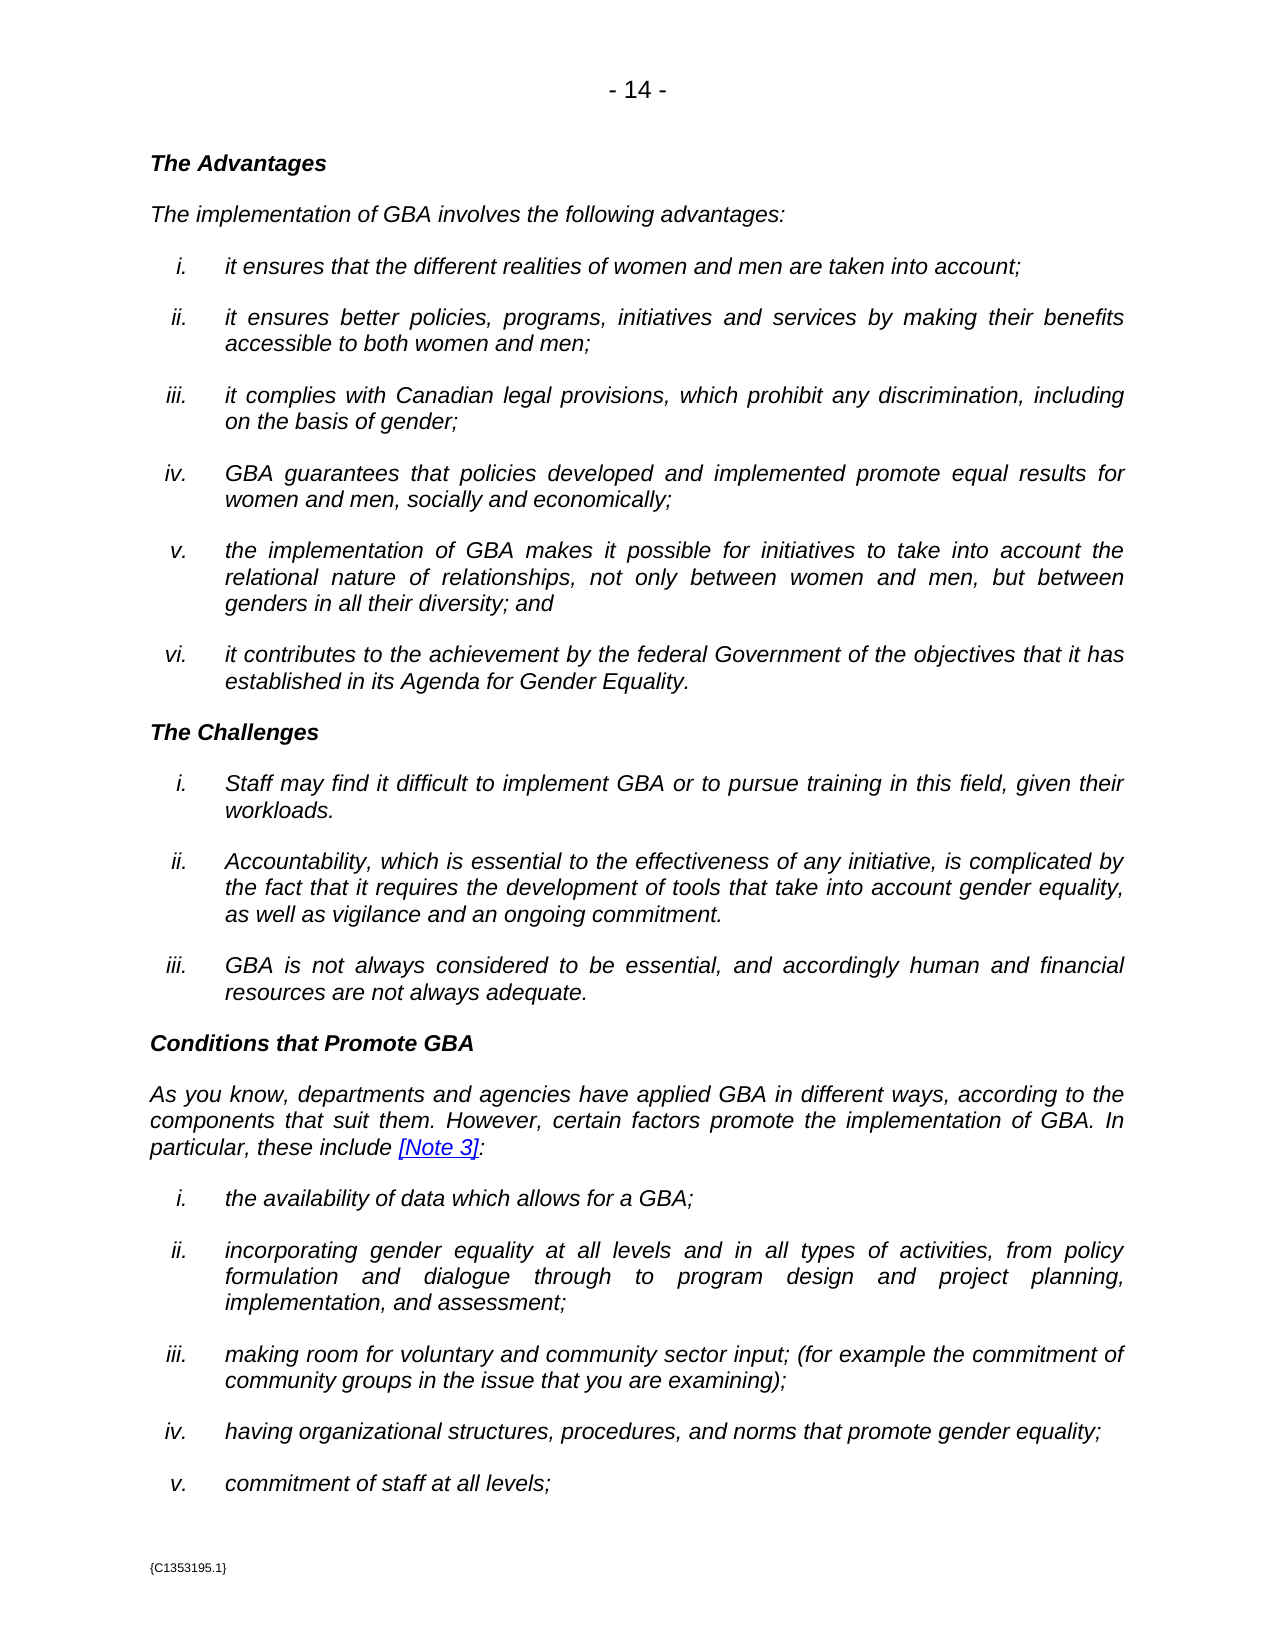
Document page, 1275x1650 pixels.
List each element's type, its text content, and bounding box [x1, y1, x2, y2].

list Staff may find it difficult to implement GBA or to pursue training in this field, given their workloads. [187, 770, 1125, 823]
list making room for voluntary and community sector input; (for example the commitment of community groups in the issue that you are examining); [187, 1341, 1125, 1393]
subtitle Conditions that Promote GBA [150, 1030, 1125, 1056]
list GBA is not always considered to be essential, and accordingly human and financial resources are not always adequate. [187, 952, 1125, 1005]
list the availability of data which allows for a GBA; [187, 1185, 1125, 1212]
list the implementation of GBA makes it possible for initiatives to take into account the relational nature of relationships, not only between women and men, but between genders in all their diversity; and [187, 537, 1125, 616]
list having organizational structures, procedures, and norms that promote gender equality; [187, 1418, 1125, 1445]
list it ensures that the different realities of women and men are taken into account; [187, 253, 1125, 279]
list it ensures better policies, programs, initiatives and services by making their benefits accessible to both women and men; [187, 304, 1125, 357]
subtitle The Challenges [150, 719, 1125, 745]
list commitment of staff at all levels; [187, 1470, 1125, 1496]
text As you know, departments and agencies have applied GBA in different ways, according to the components that suit them. However, certain factors promote the implementation of GBA. In particular, these include [Note 3]: [150, 1081, 1125, 1160]
list it complies with Canadian legal provisions, which prohibit any discrimination, including on the basis of gender; [187, 382, 1125, 434]
list it contributes to the achievement by the federal Government of the objectives that it has established in its Agenda for Gender Equality. [187, 641, 1125, 694]
list GBA guarantees that policies developed and implemented promote equal results for women and men, socially and economically; [187, 459, 1125, 512]
text The implementation of GBA involves the following advantages: [150, 201, 1125, 228]
list incorporating gender equality at all levels and in all types of activities, from policy formulation and dialogue through to program design and project planning, implementation, and assessment; [187, 1237, 1125, 1316]
list Accountability, which is essential to the effectiveness of any initiative, is complicated by the fact that it requires the development of tools that take into account gender equality, as well as vigilance and an ongoing commitment. [187, 848, 1125, 927]
subtitle The Advantages [150, 150, 1125, 176]
